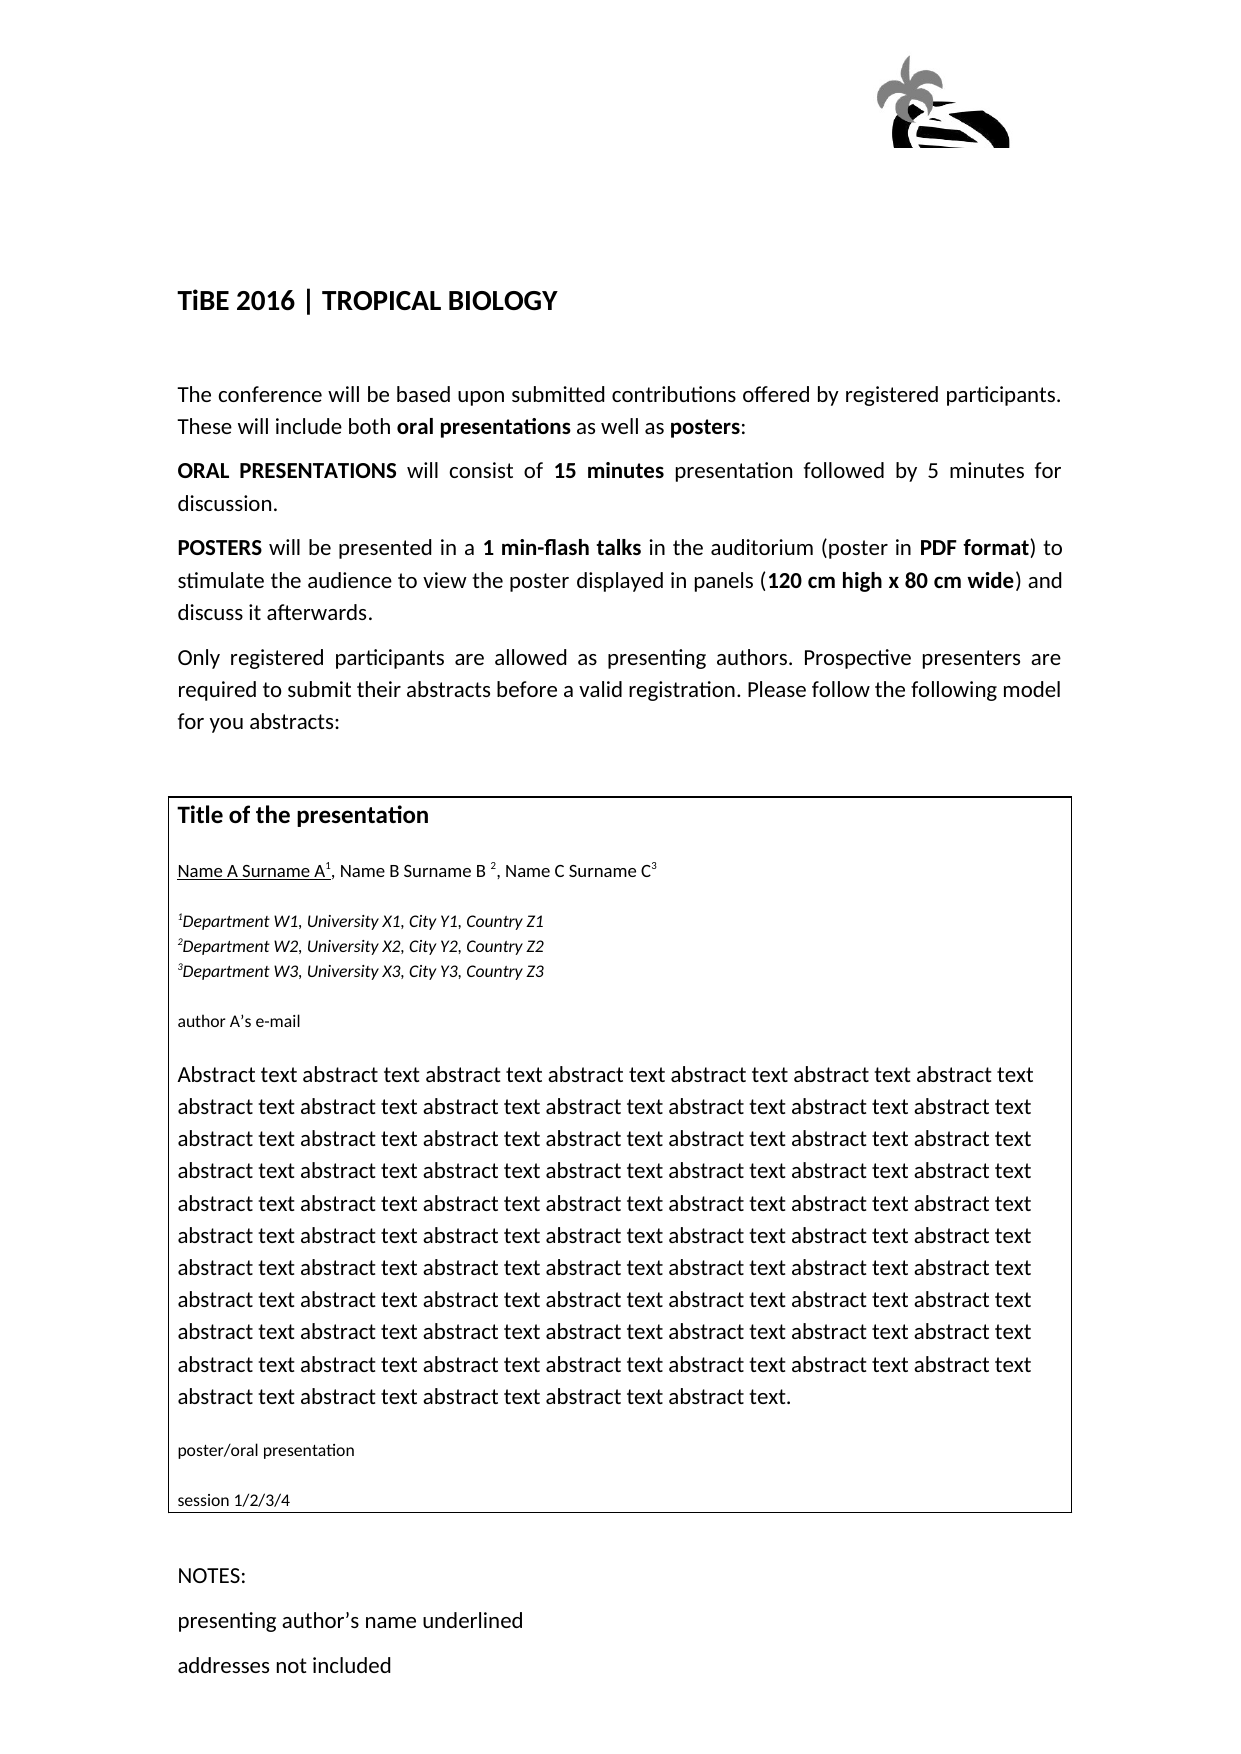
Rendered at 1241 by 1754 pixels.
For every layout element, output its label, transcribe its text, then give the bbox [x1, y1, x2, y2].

text author A’s e-mail [169, 1007, 1071, 1032]
text Abstract text abstract text abstract text abstract text abstract text abstract text abstract text abstract text abstract text abstract text abstract text abstract text abstract text abstract text abstract text abstract text abstract text abstract text abstract text abstract text abstract text abstract text abstract text abstract text abstract text abstract text abstract text abstract text abstract text abstract text abstract text abstract text abstract text abstract text abstract text abstract text abstract text abstract text abstract text abstract text abstract text abstract text abstract text abstract text abstract text abstract text abstract text abstract text abstract text abstract text abstract text abstract text abstract text abstract text abstract text abstract text abstract text abstract text abstract text abstract text abstract text abstract text abstract text abstract text abstract text abstract text abstract text abstract text abstract text abstract text abstract text abstract text abstract text abstract text abstract text. [169, 1057, 1071, 1410]
text poster/oral presentation [169, 1436, 1071, 1461]
text ORAL PRESENTATIONS will consist of 15 minutes presentation followed by 5 minutes for discussion. [177, 457, 1063, 517]
text TiBE 2016 | TROPICAL BIOLOGY [177, 282, 1063, 317]
text POSTERS will be presented in a 1 min-flash talks in the auditorium (poster in PDF format) to stimulate the audience to view the poster displayed in panels (120 cm high x 80 cm wide) and discuss it afterwards. [177, 533, 1063, 626]
text addresses not included [177, 1651, 1063, 1679]
text presenting author’s name underlined [177, 1606, 1063, 1634]
text 3Department W3, University X3, City Y3, Country Z3 [169, 957, 1071, 982]
text The conference will be based upon submitted contributions offered by registered participants. These will include both oral presentations as well as posters: [177, 380, 1063, 440]
text NOTES: [177, 1561, 1063, 1589]
text Title of the presentation [169, 798, 1071, 830]
text session 1/2/3/4 [169, 1486, 1071, 1512]
text Only registered participants are allowed as presenting authors. Prospective presenters are required to submit their abstracts before a valid registration. Please follow the following model for you abstracts: [177, 643, 1063, 735]
text 1Department W1, University X1, City Y1, Country Z1 [169, 907, 1071, 932]
text Name A Surname A1, Name B Surname B 2, Name C Surname C3 [169, 856, 1071, 882]
text 2Department W2, University X2, City Y2, Country Z2 [169, 932, 1071, 957]
picture [834, 51, 1076, 267]
